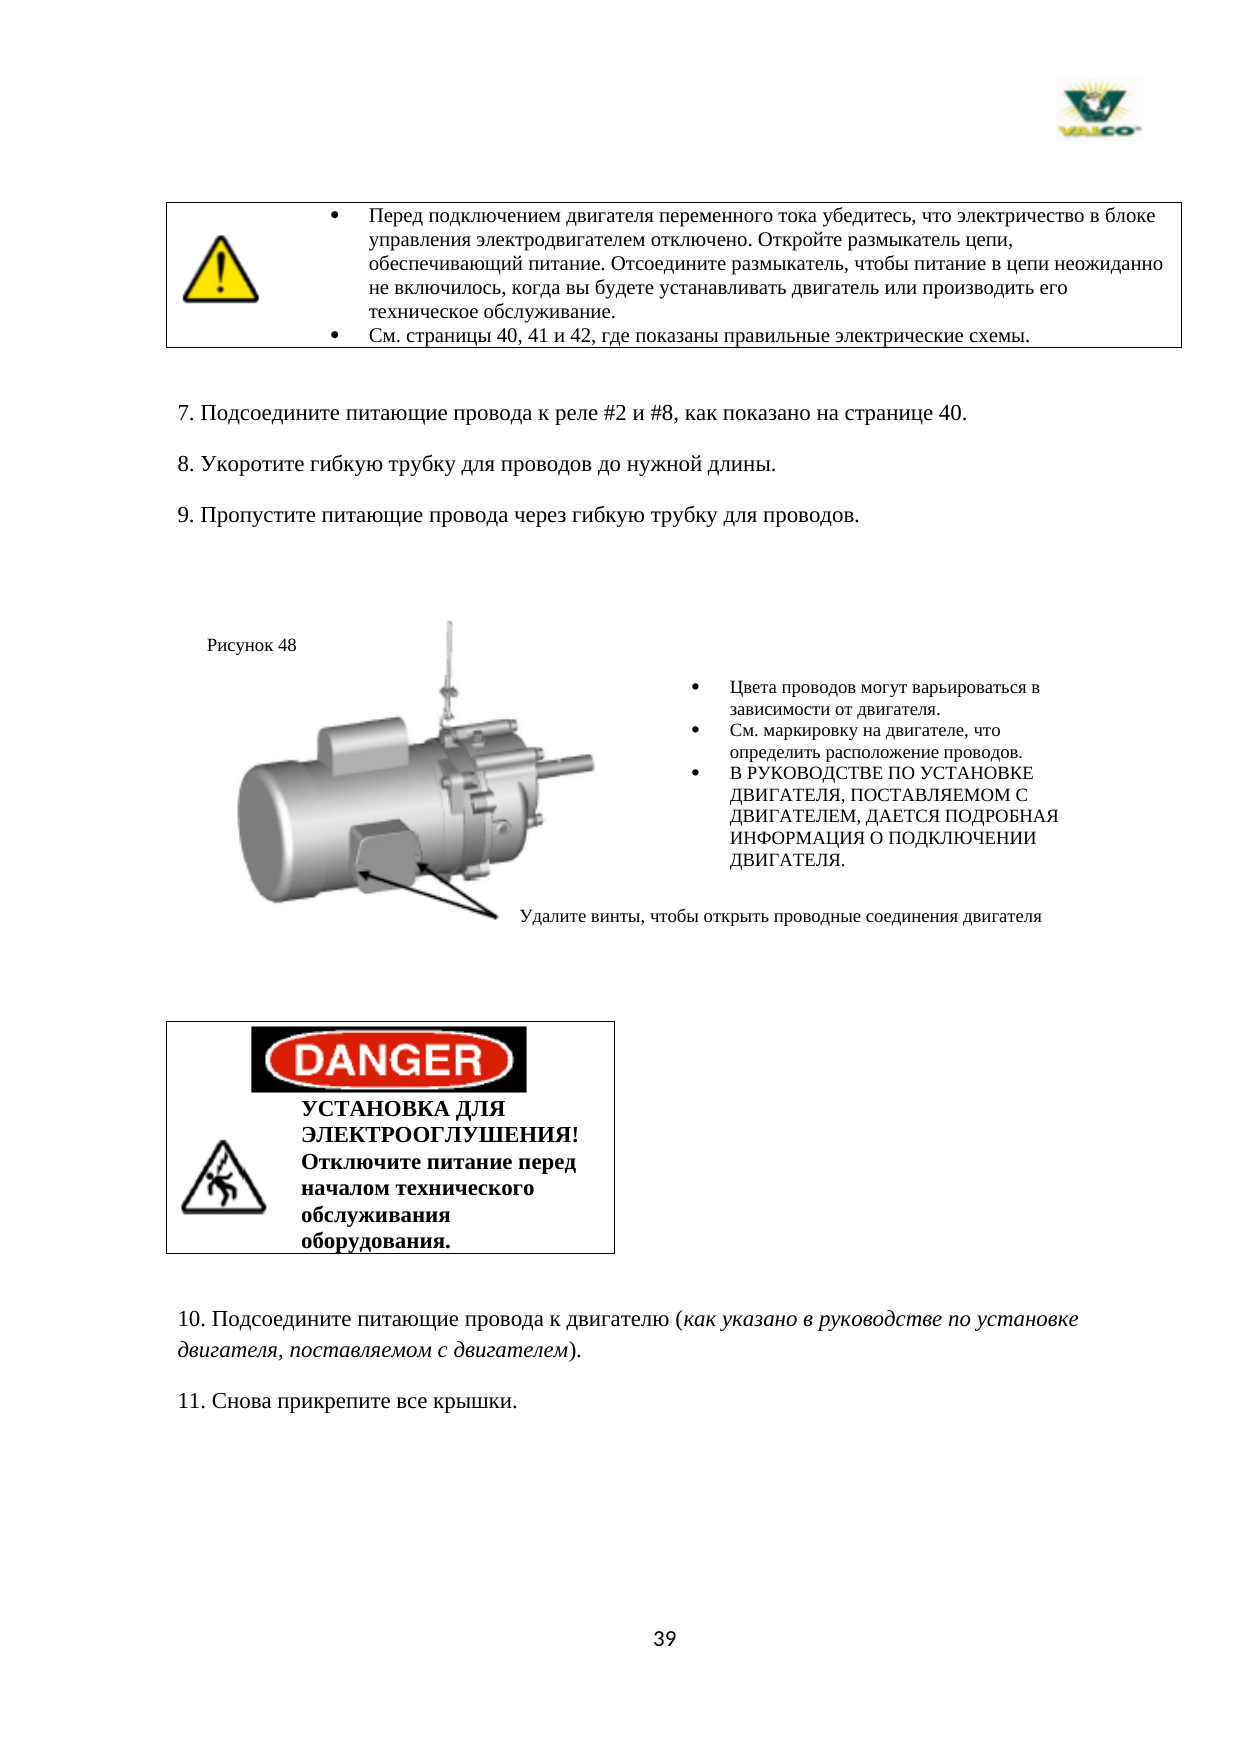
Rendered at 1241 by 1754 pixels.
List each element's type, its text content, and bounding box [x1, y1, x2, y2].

text 11. Снова прикрепите все крышки. [177, 1387, 1152, 1413]
text 9. Пропустите питающие провода через гибкую трубку для проводов. [177, 501, 1152, 528]
table_cell УСТАНОВКА ДЛЯ ЭЛЕКТРООГЛУШЕНИЯ! Отключите питание перед началом технического обслуживания оборудования. [290, 1095, 614, 1253]
text 10. Подсоедините питающие провода к двигателю (как указано в руководстве по установке двигателя, поставляемом с двигателем). [177, 1305, 1152, 1362]
text 7. Подсоедините питающие провода к реле #2 и #8, как показано на странице 40. [177, 399, 1152, 426]
picture [1053, 73, 1152, 151]
picture [177, 603, 1113, 946]
table_header Перед подключением двигателя переменного тока убедитесь, что электричество в блоке управления электродвигателем отключено. Откройте размыкатель цепи, обеспечивающий питание. Отсоедините размыкатель, чтобы питание в цепи неожиданно не включилось, когда вы будете устанавливать двигатель или производить его техническое обслуживание. См. страницы 40, 41 и 42, где показаны правильные электрические схемы. [282, 203, 1181, 347]
picture [177, 1123, 275, 1243]
picture [177, 227, 267, 313]
table_cell [167, 1095, 289, 1253]
table_header [167, 203, 282, 347]
text 8. Укоротите гибкую трубку для проводов до нужной длины. [177, 450, 1152, 477]
table_header [530, 1022, 614, 1095]
table_header [167, 1022, 250, 1095]
picture [250, 1022, 530, 1096]
